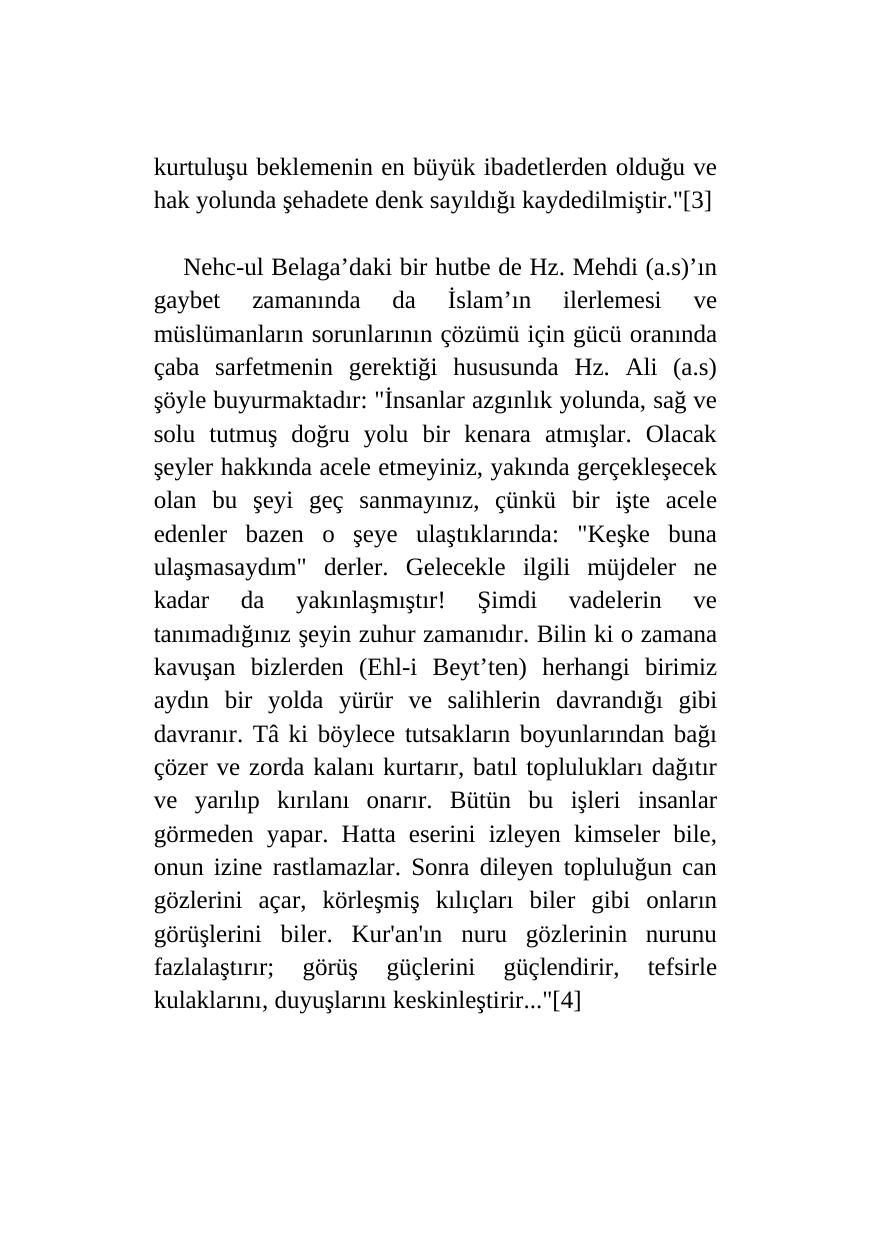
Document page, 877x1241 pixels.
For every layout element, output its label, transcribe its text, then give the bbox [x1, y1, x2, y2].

text Nehc-ul Belaga’daki bir hutbe de Hz. Mehdi (a.s)’ın gaybet zamanında da İslam’ın ilerlemesi ve müslümanların sorunlarının çözümü için gücü oranında çaba sarfetmenin gerektiği hususunda Hz. Ali (a.s) şöyle buyurmaktadır: "İnsanlar azgınlık yolunda, sağ ve solu tutmuş doğru yolu bir kenara atmışlar. Olacak şeyler hakkında acele etmeyiniz, yakında gerçekleşecek olan bu şeyi geç sanmayınız, çünkü bir işte acele edenler bazen o şeye ulaştıklarında: "Keşke buna ulaşmasaydım" derler. Gelecekle ilgili müjdeler ne kadar da yakınlaşmıştır! Şimdi vadelerin ve tanımadığınız şeyin zuhur zamanıdır. Bilin ki o zamana kavuşan bizlerden (Ehl-i Beyt’ten) herhangi birimiz aydın bir yolda yürür ve salihlerin davrandığı gibi davranır. Tâ ki böylece tutsakların boyunlarından bağı çözer ve zorda kalanı kurtarır, batıl toplulukları dağıtır ve yarılıp kırılanı onarır. Bütün bu işleri insanlar görmeden yapar. Hatta eserini izleyen kimseler bile, onun izine rastlamazlar. Sonra dileyen topluluğun can gözlerini açar, körleşmiş kılıçları biler gibi onların görüşlerini biler. Kur'an'ın nuru gözlerinin nurunu fazlalaştırır; görüş güçlerini güçlendirir, tefsirle kulaklarını, duyuşlarını keskinleştirir..."[4] [153, 248, 717, 1014]
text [153, 148, 717, 214]
